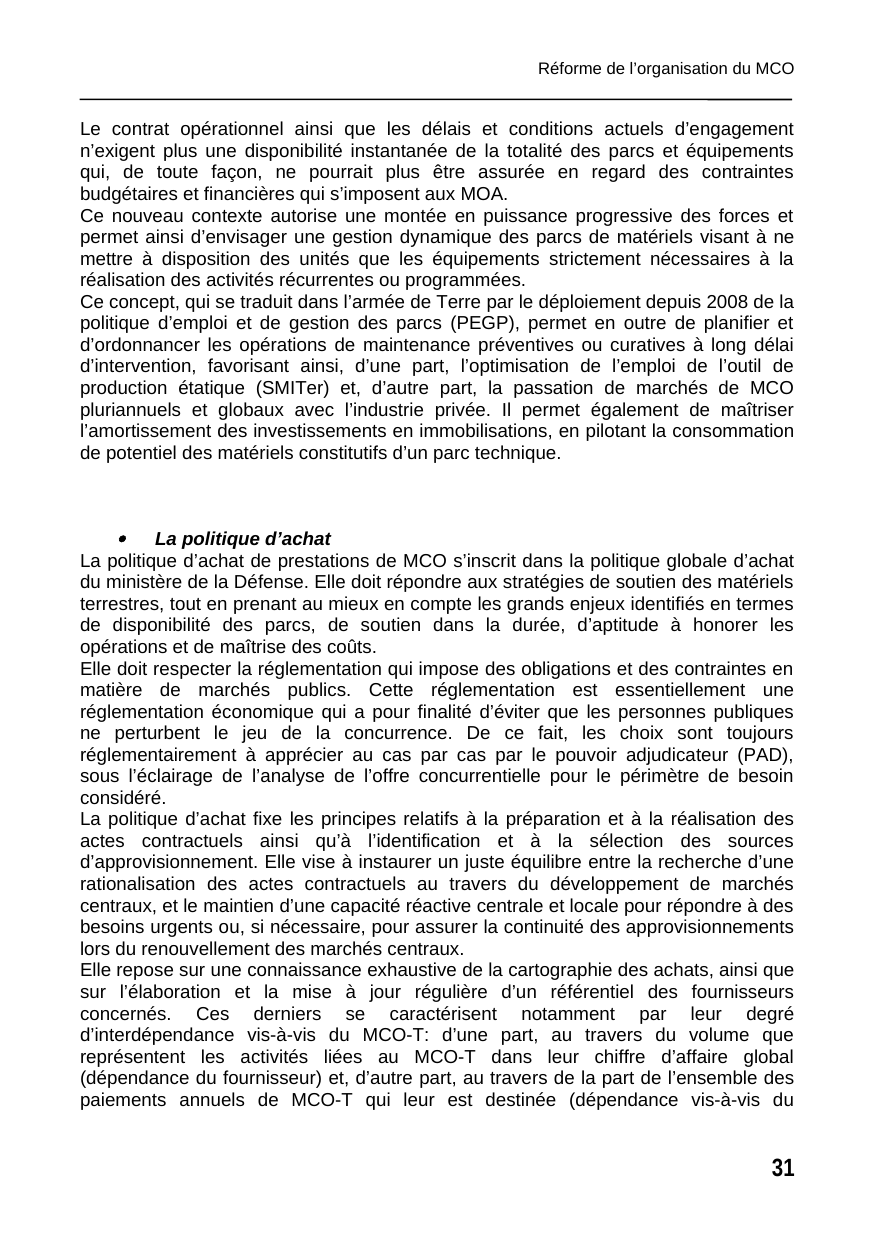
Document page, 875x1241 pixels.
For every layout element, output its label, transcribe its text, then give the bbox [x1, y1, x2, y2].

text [80, 959, 794, 1110]
text Ce concept, qui se traduit dans l’armée de Terre par le déploiement depuis 2008 de la politique d’emploi et de gestion des parcs (PEGP), permet en outre de planifier et d’ordonnancer les opérations de maintenance préventives ou curatives à long délai d’intervention, favorisant ainsi, d’une part, l’optimisation de l’emploi de l’outil de production étatique (SMITer) et, d’autre part, la passation de marchés de MCO pluriannuels et globaux avec l’industrie privée. Il permet également de maîtriser l’amortissement des investissements en immobilisations, en pilotant la consommation de potentiel des matériels constitutifs d’un parc technique. [80, 291, 794, 463]
list La politique d’achat [117, 528, 794, 549]
text La politique d’achat fixe les principes relatifs à la préparation et à la réalisation des actes contractuels ainsi qu’à l’identification et à la sélection des sources d’approvisionnement. Elle vise à instaurer un juste équilibre entre la recherche d’une rationalisation des actes contractuels au travers du développement de marchés centraux, et le maintien d’une capacité réactive centrale et locale pour répondre à des besoins urgents ou, si nécessaire, pour assurer la continuité des approvisionnements lors du renouvellement des marchés centraux. [80, 808, 794, 959]
text La politique d’achat de prestations de MCO s’inscrit dans la politique globale d’achat du ministère de la Défense. Elle doit répondre aux stratégies de soutien des matériels terrestres, tout en prenant au mieux en compte les grands enjeux identifiés en termes de disponibilité des parcs, de soutien dans la durée, d’aptitude à honorer les opérations et de maîtrise des coûts. [80, 549, 794, 657]
text Elle doit respecter la réglementation qui impose des obligations et des contraintes en matière de marchés publics. Cette réglementation est essentiellement une réglementation économique qui a pour finalité d’éviter que les personnes publiques ne perturbent le jeu de la concurrence. De ce fait, les choix sont toujours réglementairement à apprécier au cas par cas par le pouvoir adjudicateur (PAD), sous l’éclairage de l’analyse de l’offre concurrentielle pour le périmètre de besoin considéré. [80, 657, 794, 808]
text Ce nouveau contexte autorise une montée en puissance progressive des forces et permet ainsi d’envisager une gestion dynamique des parcs de matériels visant à ne mettre à disposition des unités que les équipements strictement nécessaires à la réalisation des activités récurrentes ou programmées. [80, 204, 794, 291]
text Le contrat opérationnel ainsi que les délais et conditions actuels d’engagement n’exigent plus une disponibilité instantanée de la totalité des parcs et équipements qui, de toute façon, ne pourrait plus être assurée en regard des contraintes budgétaires et financières qui s’imposent aux MOA. [80, 118, 794, 204]
